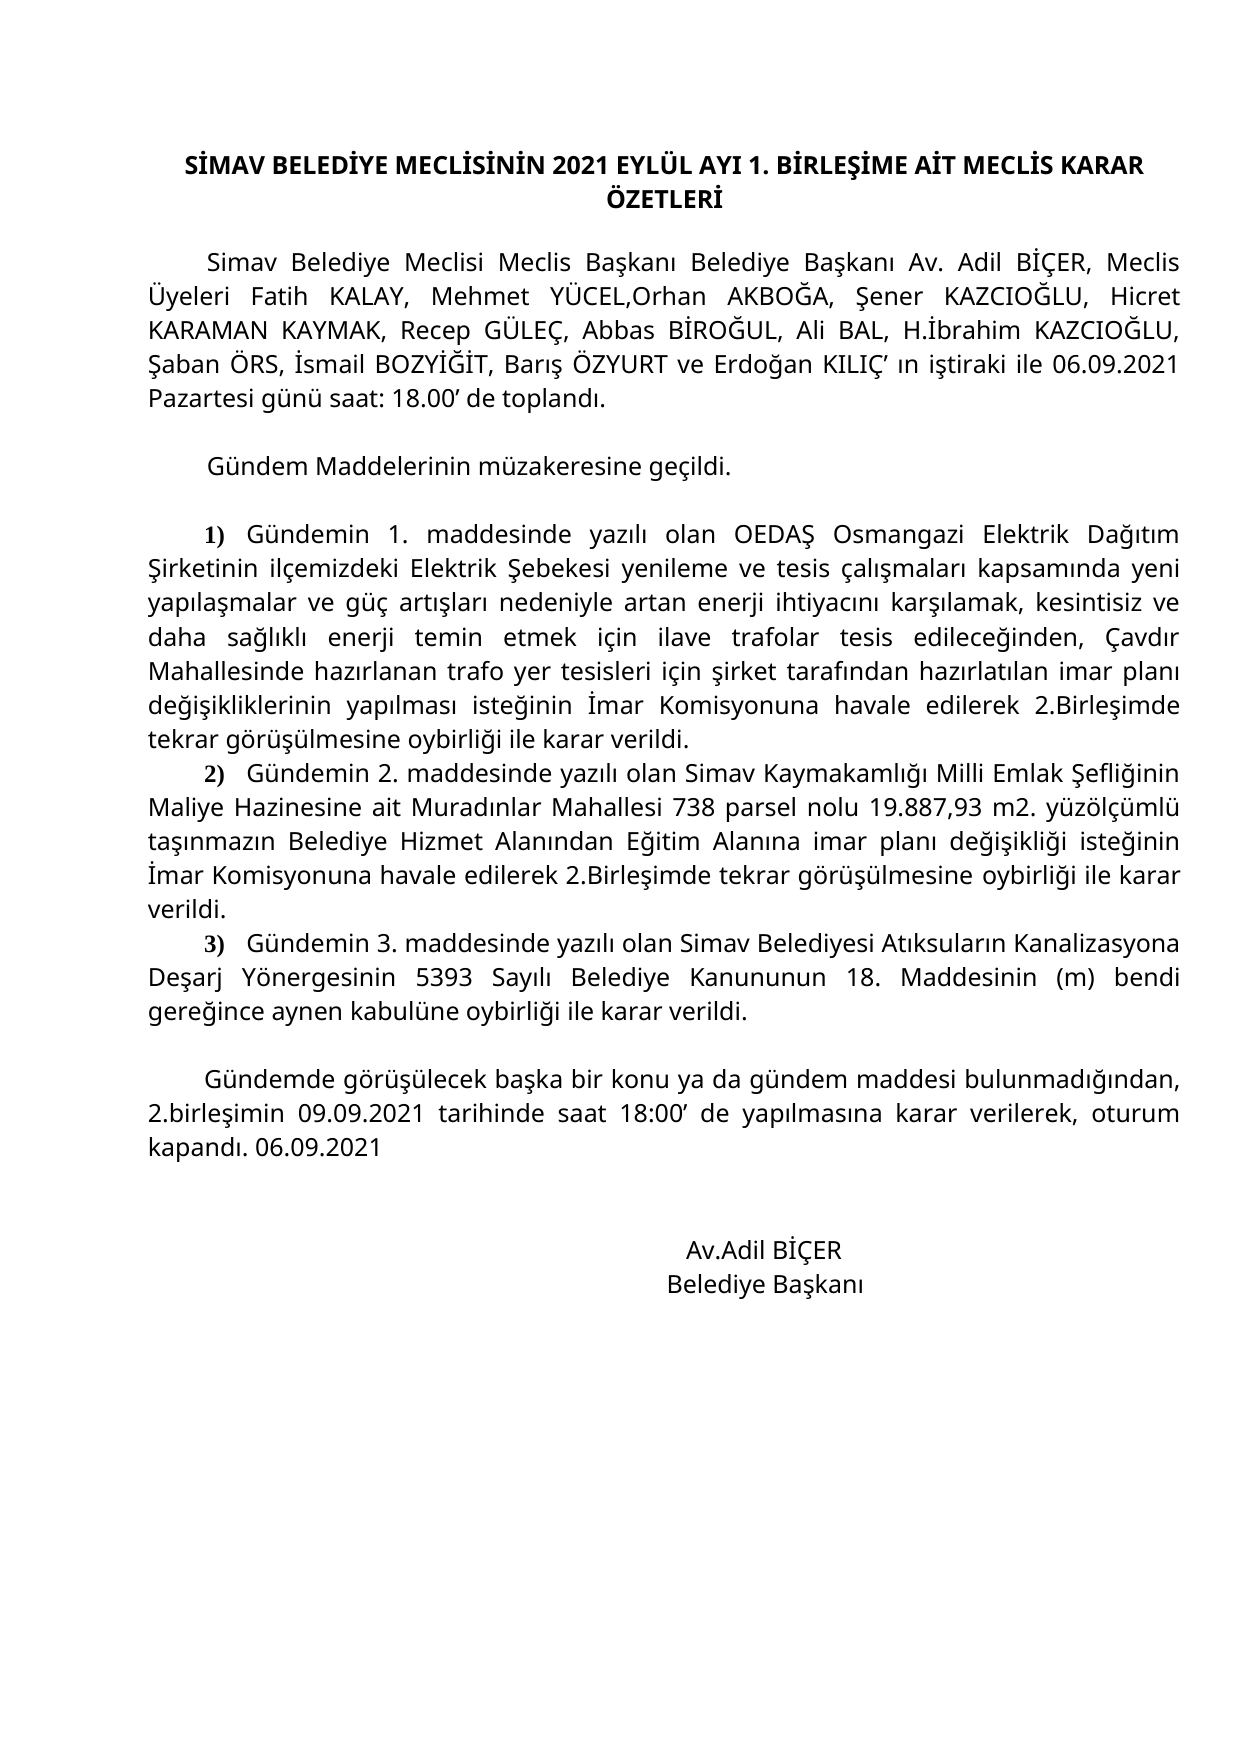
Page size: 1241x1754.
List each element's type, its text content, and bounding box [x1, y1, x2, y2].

text Gündem Maddelerinin müzakeresine geçildi. [148, 449, 1181, 483]
list Gündemin 2. maddesinde yazılı olan Simav Kaymakamlığı Milli Emlak Şefliğinin Maliye Hazinesine ait Muradınlar Mahallesi 738 parsel nolu 19.887,93 m2. yüzölçümlü taşınmazın Belediye Hizmet Alanından Eğitim Alanına imar planı değişikliği isteğinin İmar Komisyonuna havale edilerek 2.Birleşimde tekrar görüşülmesine oybirliği ile karar verildi. [148, 755, 1181, 926]
text Gündemde görüşülecek başka bir konu ya da gündem maddesi bulunmadığından, 2.birleşimin 09.09.2021 tarihinde saat 18:00’ de yapılmasına karar verilerek, oturum kapandı. 06.09.2021 [148, 1062, 1181, 1164]
text Belediye Başkanı [148, 1266, 1181, 1300]
text Simav Belediye Meclisi Meclis Başkanı Belediye Başkanı Av. Adil BİÇER, Meclis Üyeleri Fatih KALAY, Mehmet YÜCEL,Orhan AKBOĞA, Şener KAZCIOĞLU, Hicret KARAMAN KAYMAK, Recep GÜLEÇ, Abbas BİROĞUL, Ali BAL, H.İbrahim KAZCIOĞLU, Şaban ÖRS, İsmail BOZYİĞİT, Barış ÖZYURT ve Erdoğan KILIÇ’ ın iştiraki ile 06.09.2021 Pazartesi günü saat: 18.00’ de toplandı. [148, 244, 1181, 415]
list Gündemin 3. maddesinde yazılı olan Simav Belediyesi Atıksuların Kanalizasyona Deşarj Yönergesinin 5393 Sayılı Belediye Kanununun 18. Maddesinin (m) bendi gereğince aynen kabulüne oybirliği ile karar verildi. [148, 926, 1181, 1028]
list Gündemin 1. maddesinde yazılı olan OEDAŞ Osmangazi Elektrik Dağıtım Şirketinin ilçemizdeki Elektrik Şebekesi yenileme ve tesis çalışmaları kapsamında yeni yapılaşmalar ve güç artışları nedeniyle artan enerji ihtiyacını karşılamak, kesintisiz ve daha sağlıklı enerji temin etmek için ilave trafolar tesis edileceğinden, Çavdır Mahallesinde hazırlanan trafo yer tesisleri için şirket tarafından hazırlatılan imar planı değişikliklerinin yapılması isteğinin İmar Komisyonuna havale edilerek 2.Birleşimde tekrar görüşülmesine oybirliği ile karar verildi. [148, 517, 1181, 755]
text SİMAV BELEDİYE MECLİSİNİN 2021 EYLÜL AYI 1. BİRLEŞİME AİT MECLİS KARAR ÖZETLERİ [148, 148, 1181, 216]
text Av.Adil BİÇER [148, 1232, 1181, 1266]
